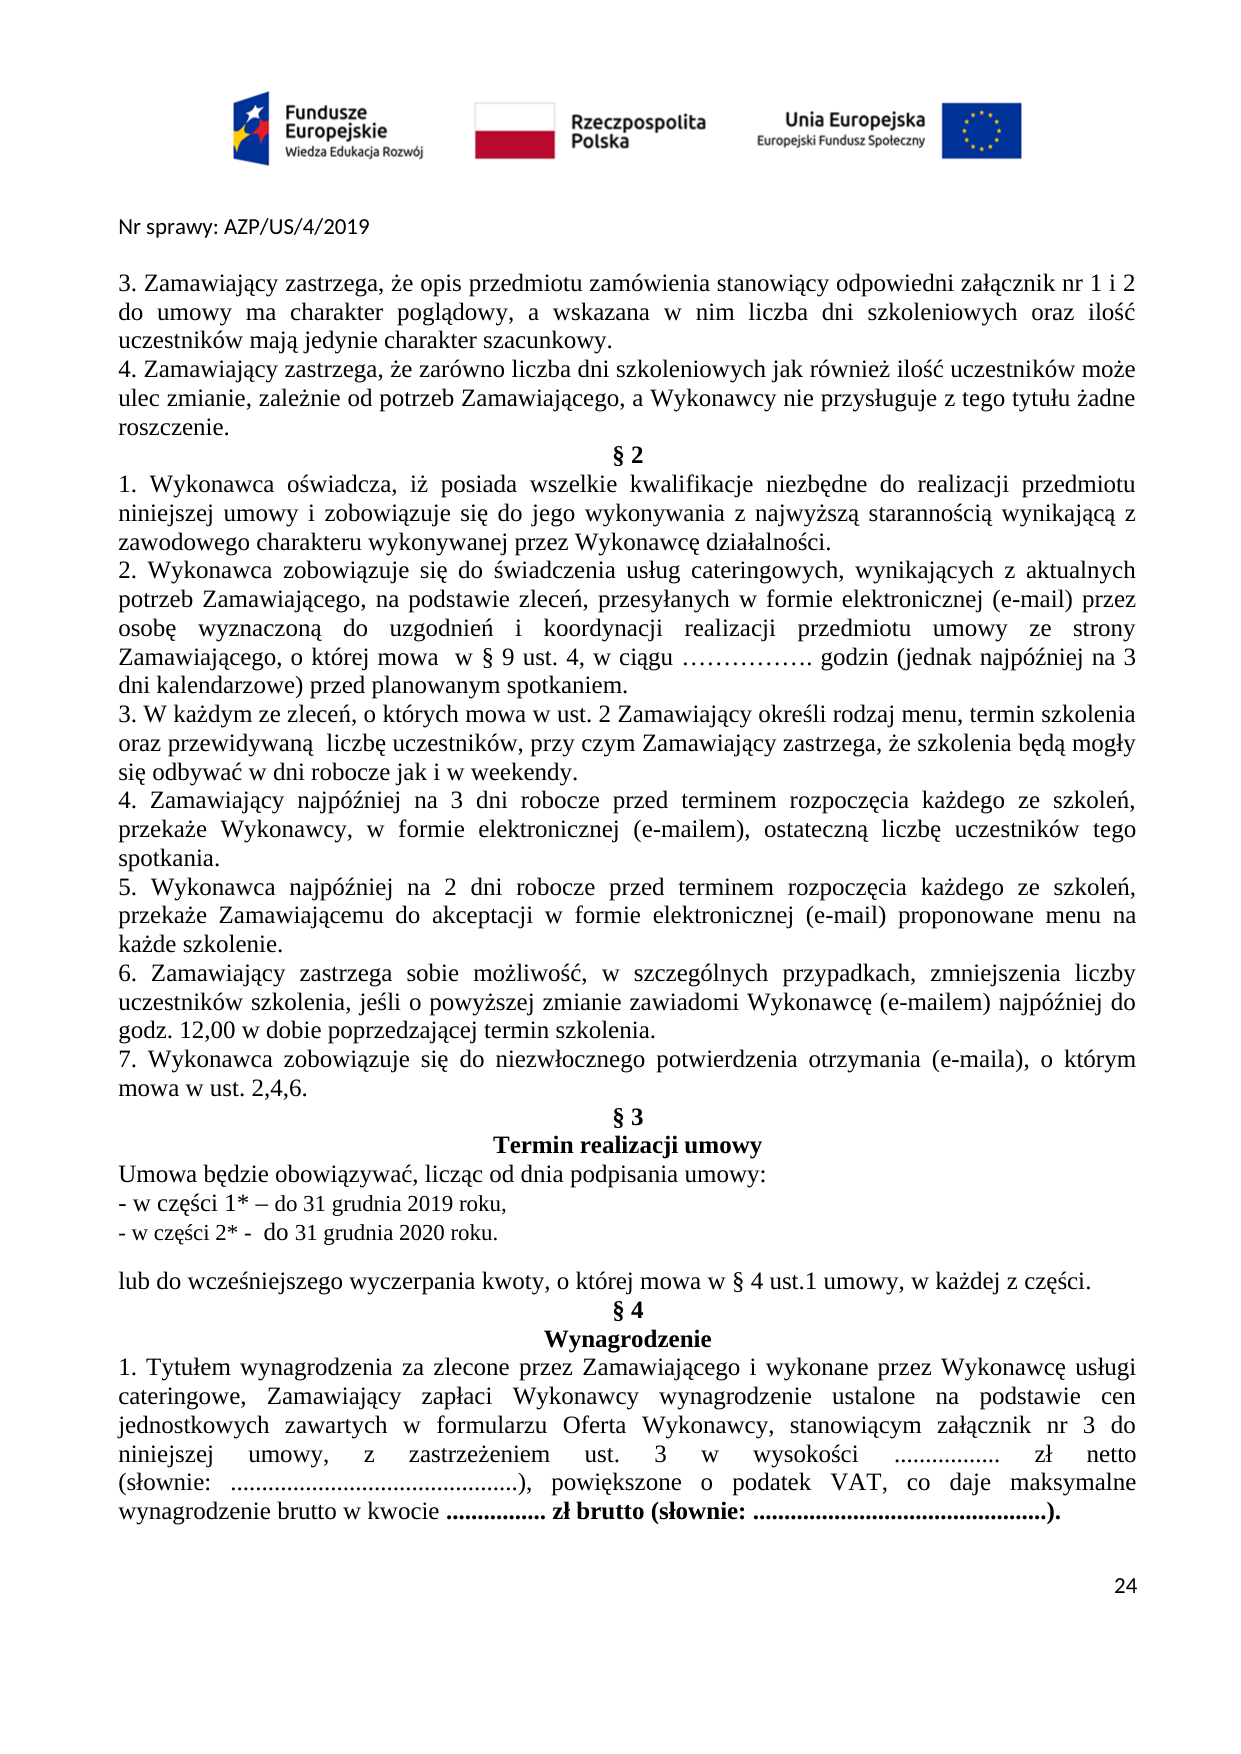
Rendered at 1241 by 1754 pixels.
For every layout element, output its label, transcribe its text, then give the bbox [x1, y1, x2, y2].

text 4. Zamawiający zastrzega, że zarówno liczba dni szkoleniowych jak również ilość uczestników może ulec zmianie, zależnie od potrzeb Zamawiającego, a Wykonawcy nie przysługuje z tego tytułu żadne roszczenie. [118, 354, 1137, 440]
text § 3 [118, 1102, 1137, 1130]
text 5. Wykonawca najpóźniej na 2 dni robocze przed terminem rozpoczęcia każdego ze szkoleń, przekaże Zamawiającemu do akceptacji w formie elektronicznej (e-mail) proponowane menu na każde szkolenie. [118, 872, 1137, 958]
text 7. Wykonawca zobowiązuje się do niezwłocznego potwierdzenia otrzymania (e-maila), o którym mowa w ust. 2,4,6. [118, 1044, 1137, 1102]
text 6. Zamawiający zastrzega sobie możliwość, w szczególnych przypadkach, zmniejszenia liczby uczestników szkolenia, jeśli o powyższej zmianie zawiadomi Wykonawcę (e-mailem) najpóźniej do godz. 12,00 w dobie poprzedzającej termin szkolenia. [118, 958, 1137, 1044]
text lub do wcześniejszego wyczerpania kwoty, o której mowa w § 4 ust.1 umowy, w każdej z części. [118, 1266, 1137, 1295]
text 1. Wykonawca oświadcza, iż posiada wszelkie kwalifikacje niezbędne do realizacji przedmiotu niniejszej umowy i zobowiązuje się do jego wykonywania z najwyższą starannością wynikającą z zawodowego charakteru wykonywanej przez Wykonawcę działalności. [118, 469, 1137, 555]
text - w części 2* - do 31 grudnia 2020 roku. [118, 1217, 1137, 1245]
picture [216, 73, 1039, 184]
text - w części 1* – do 31 grudnia 2019 roku, [118, 1188, 1137, 1217]
text 3. W każdym ze zleceń, o których mowa w ust. 2 Zamawiający określi rodzaj menu, termin szkolenia oraz przewidywaną liczbę uczestników, przy czym Zamawiający zastrzega, że szkolenia będą mogły się odbywać w dni robocze jak i w weekendy. [118, 699, 1137, 785]
text 2. Wykonawca zobowiązuje się do świadczenia usług cateringowych, wynikających z aktualnych potrzeb Zamawiającego, na podstawie zleceń, przesyłanych w formie elektronicznej (e-mail) przez osobę wyznaczoną do uzgodnień i koordynacji realizacji przedmiotu umowy ze strony Zamawiającego, o której mowa w § 9 ust. 4, w ciągu ……………. godzin (jednak najpóźniej na 3 dni kalendarzowe) przed planowanym spotkaniem. [118, 555, 1137, 699]
text Umowa będzie obowiązywać, licząc od dnia podpisania umowy: [118, 1159, 1137, 1188]
text Wynagrodzenie [118, 1324, 1137, 1352]
text 3. Zamawiający zastrzega, że opis przedmiotu zamówienia stanowiący odpowiedni załącznik nr 1 i 2 do umowy ma charakter poglądowy, a wskazana w nim liczba dni szkoleniowych oraz ilość uczestników mają jedynie charakter szacunkowy. [118, 268, 1137, 354]
text 1. Tytułem wynagrodzenia za zlecone przez Zamawiającego i wykonane przez Wykonawcę usługi cateringowe, Zamawiający zapłaci Wykonawcy wynagrodzenie ustalone na podstawie cen jednostkowych zawartych w formularzu Oferta Wykonawcy, stanowiącym załącznik nr 3 do niniejszej umowy, z zastrzeżeniem ust. 3 w wysokości ................. zł netto (słownie: ..............................................), powiększone o podatek VAT, co daje maksymalne wynagrodzenie brutto w kwocie ................ zł brutto (słownie: ...............................................). [118, 1352, 1137, 1525]
text § 2 [118, 440, 1137, 469]
text Termin realizacji umowy [118, 1130, 1137, 1159]
text 4. Zamawiający najpóźniej na 3 dni robocze przed terminem rozpoczęcia każdego ze szkoleń, przekaże Wykonawcy, w formie elektronicznej (e-mailem), ostateczną liczbę uczestników tego spotkania. [118, 785, 1137, 872]
text § 4 [118, 1295, 1137, 1324]
